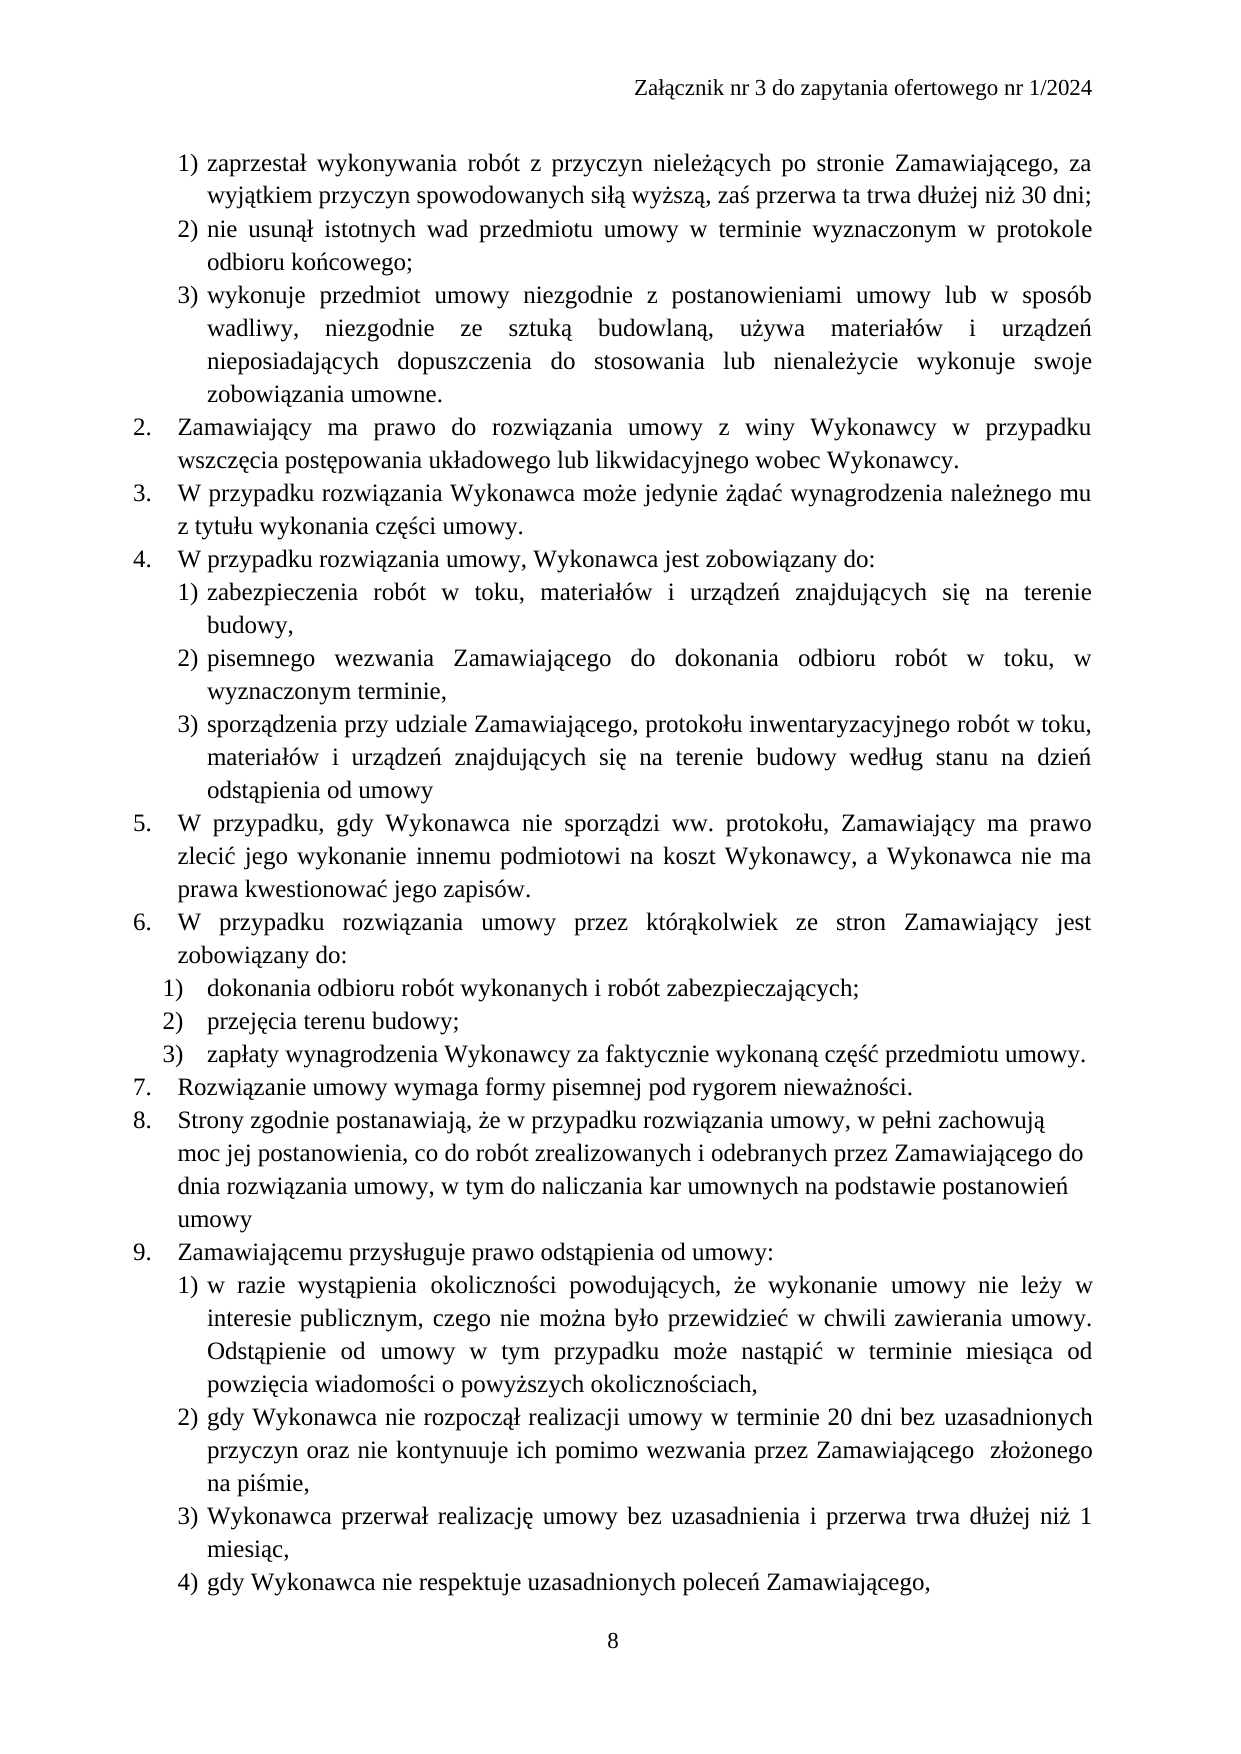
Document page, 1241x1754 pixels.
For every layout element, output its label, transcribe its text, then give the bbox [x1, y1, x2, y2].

list W przypadku, gdy Wykonawca nie sporządzi ww. protokołu, Zamawiający ma prawo zlecić jego wykonanie innemu podmiotowi na koszt Wykonawcy, a Wykonawca nie ma prawa kwestionować jego zapisów. [133, 808, 1093, 903]
list gdy Wykonawca nie rozpoczął realizacji umowy w terminie 20 dni bez uzasadnionych przyczyn oraz nie kontynuuje ich pomimo wezwania przez Zamawiającego złożonego na piśmie, [177, 1402, 1093, 1497]
list gdy Wykonawca nie respektuje uzasadnionych poleceń Zamawiającego, [177, 1567, 1093, 1596]
list zaprzestał wykonywania robót z przyczyn nieleżących po stronie Zamawiającego, za wyjątkiem przyczyn spowodowanych siłą wyższą, zaś przerwa ta trwa dłużej niż 30 dni; [177, 148, 1093, 209]
list przejęcia terenu budowy; [162, 1006, 1093, 1035]
list Zamawiającemu przysługuje prawo odstąpienia od umowy: [133, 1237, 1093, 1266]
list W przypadku rozwiązania umowy, Wykonawca jest zobowiązany do: [133, 544, 1093, 573]
list w razie wystąpienia okoliczności powodujących, że wykonanie umowy nie leży w interesie publicznym, czego nie można było przewidzieć w chwili zawierania umowy. Odstąpienie od umowy w tym przypadku może nastąpić w terminie miesiąca od powzięcia wiadomości o powyższych okolicznościach, [177, 1270, 1093, 1398]
list Wykonawca przerwał realizację umowy bez uzasadnienia i przerwa trwa dłużej niż 1 miesiąc, [177, 1501, 1093, 1563]
list Rozwiązanie umowy wymaga formy pisemnej pod rygorem nieważności. [133, 1072, 1093, 1101]
list W przypadku rozwiązania umowy przez którąkolwiek ze stron Zamawiający jest zobowiązany do: [133, 907, 1093, 969]
list wykonuje przedmiot umowy niezgodnie z postanowieniami umowy lub w sposób wadliwy, niezgodnie ze sztuką budowlaną, używa materiałów i urządzeń nieposiadających dopuszczenia do stosowania lub nienależycie wykonuje swoje zobowiązania umowne. [177, 280, 1093, 407]
list pisemnego wezwania Zamawiającego do dokonania odbioru robót w toku, w wyznaczonym terminie, [177, 643, 1093, 705]
list zabezpieczenia robót w toku, materiałów i urządzeń znajdujących się na terenie budowy, [177, 577, 1093, 639]
list sporządzenia przy udziale Zamawiającego, protokołu inwentaryzacyjnego robót w toku, materiałów i urządzeń znajdujących się na terenie budowy według stanu na dzień odstąpienia od umowy [177, 709, 1093, 804]
list W przypadku rozwiązania Wykonawca może jedynie żądać wynagrodzenia należnego mu z tytułu wykonania części umowy. [133, 478, 1093, 539]
list zapłaty wynagrodzenia Wykonawcy za faktycznie wykonaną część przedmiotu umowy. [162, 1039, 1093, 1068]
list nie usunął istotnych wad przedmiotu umowy w terminie wyznaczonym w protokole odbioru końcowego; [177, 214, 1093, 275]
list dokonania odbioru robót wykonanych i robót zabezpieczających; [162, 973, 1093, 1002]
list Zamawiający ma prawo do rozwiązania umowy z winy Wykonawcy w przypadku wszczęcia postępowania układowego lub likwidacyjnego wobec Wykonawcy. [133, 412, 1093, 473]
list Strony zgodnie postanawiają, że w przypadku rozwiązania umowy, w pełni zachowują moc jej postanowienia, co do robót zrealizowanych i odebranych przez Zamawiającego do dnia rozwiązania umowy, w tym do naliczania kar umownych na podstawie postanowień umowy [133, 1105, 1093, 1233]
